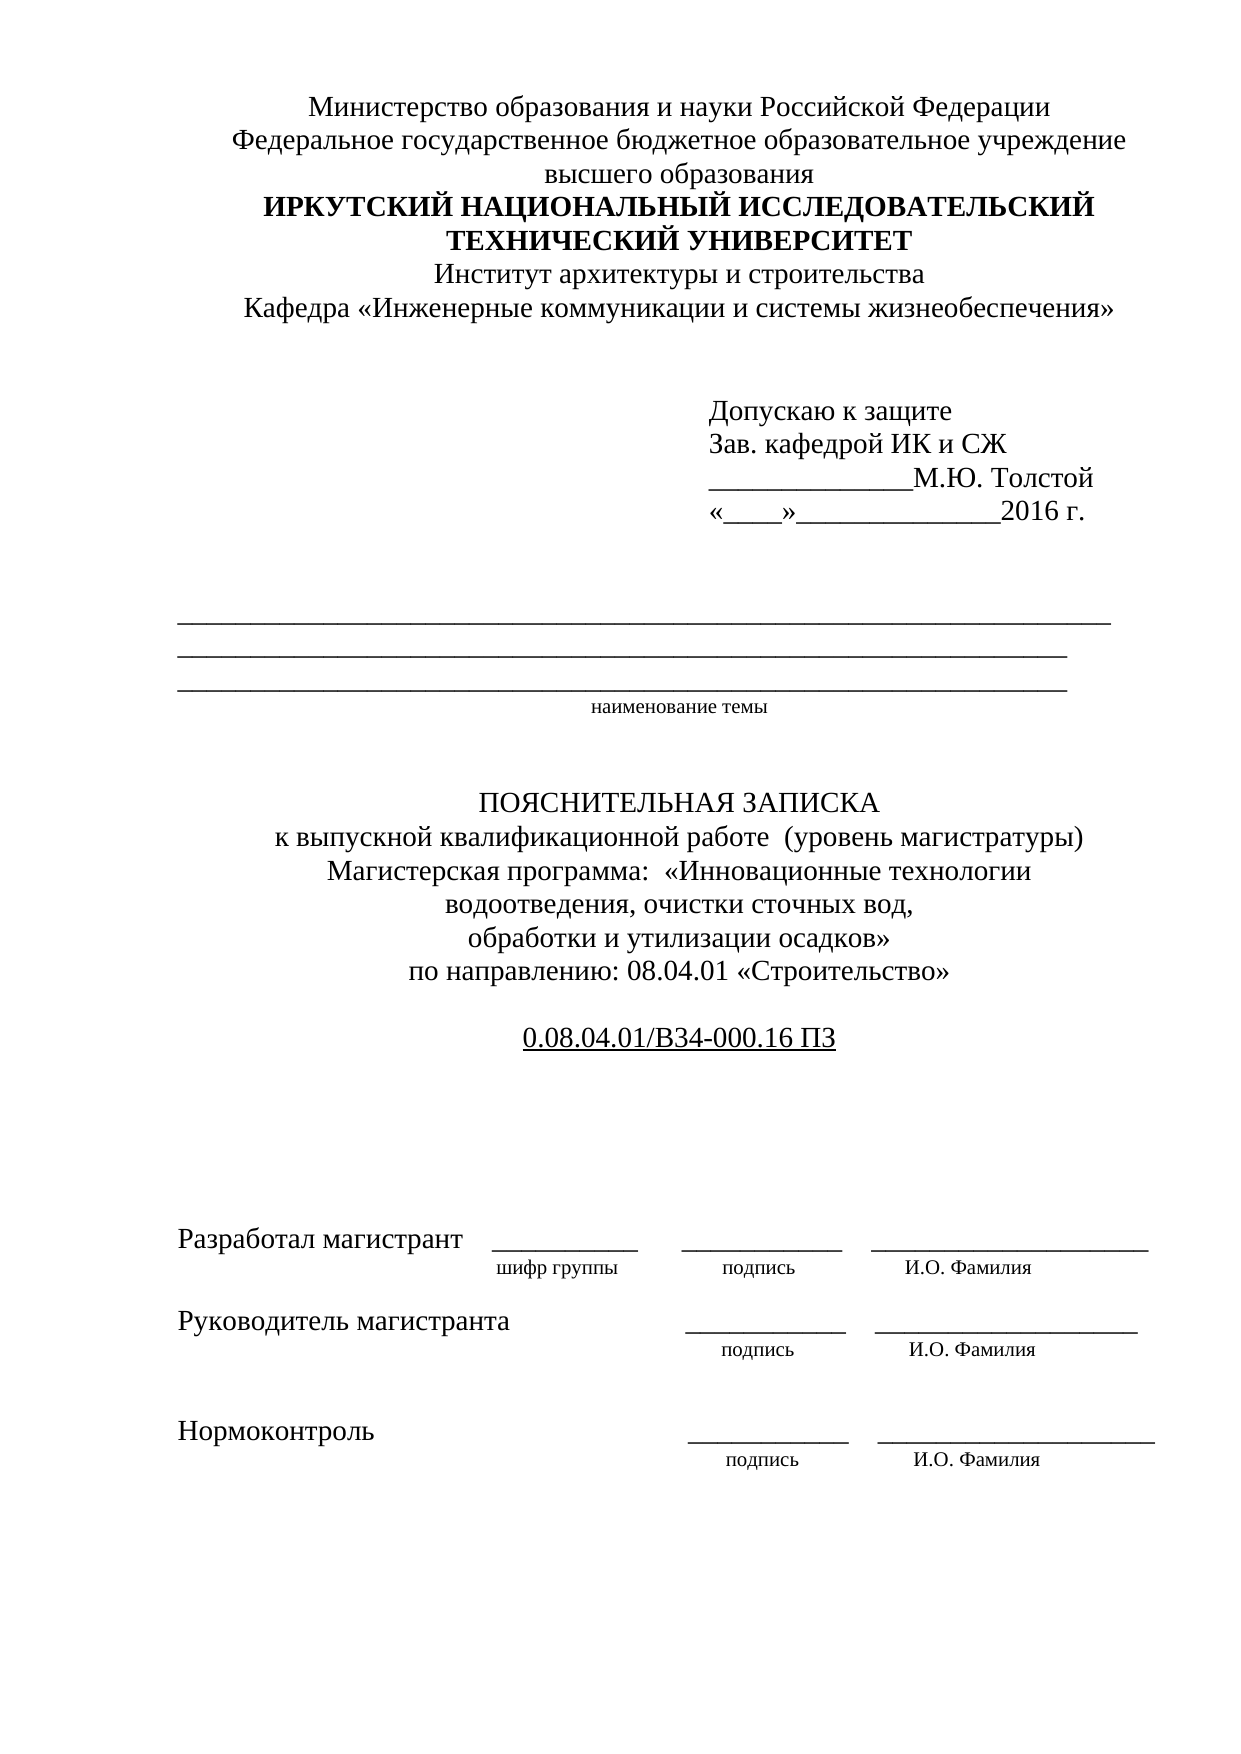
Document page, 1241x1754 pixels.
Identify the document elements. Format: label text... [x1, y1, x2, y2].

text к выпускной квалификационной работе (уровень магистратуры) [236, 819, 1122, 853]
text Федеральное государственное бюджетное образовательное учреждение высшего образования [177, 122, 1181, 189]
text ИРКУТСКИЙ НАЦИОНАЛЬНЫЙ ИССЛЕДОВАТЕЛЬСКИЙ ТЕХНИЧЕСКИЙ УНИВЕРСИТЕТ [177, 189, 1181, 256]
text ПОЯСНИТЕЛЬНАЯ ЗАПИСКА [177, 786, 1181, 819]
text Нормоконтроль ___________ ___________________ [177, 1413, 1181, 1447]
text шифр группы подпись И.О. Фамилия [177, 1255, 1181, 1303]
text Кафедра «Инженерные коммуникации и системы жизнеобеспечения» [177, 290, 1181, 323]
text Магистерская программа: «Инновационные технологии водоотведения, очистки сточных вод, [236, 853, 1122, 920]
text Министерство образования и науки Российской Федерации [177, 89, 1181, 122]
text обработки и утилизации осадков» [236, 920, 1122, 953]
text подпись И.О. Фамилия [177, 1337, 1181, 1361]
text подпись И.О. Фамилия [177, 1447, 1181, 1471]
text «____»______________2016 г. [709, 493, 1122, 527]
text Разработал магистрант __________ ___________ ___________________ [177, 1222, 1181, 1255]
text наименование темы [236, 694, 1122, 718]
text ______________М.Ю. Толстой [709, 460, 1181, 493]
text _____________________________________________________________________________________________________________________________ [177, 594, 1122, 661]
text 0.08.04.01/В34-000.16 ПЗ [236, 1020, 1122, 1054]
text по направлению: 08.04.01 «Строительство» [236, 953, 1122, 987]
text Институт архитектуры и строительства [177, 256, 1181, 290]
text _____________________________________________________________ [177, 661, 1122, 694]
text Допускаю к защите [709, 393, 1181, 426]
text Руководитель магистранта ___________ __________________ [177, 1303, 1181, 1337]
text Зав. кафедрой ИК и СЖ [709, 426, 1181, 460]
